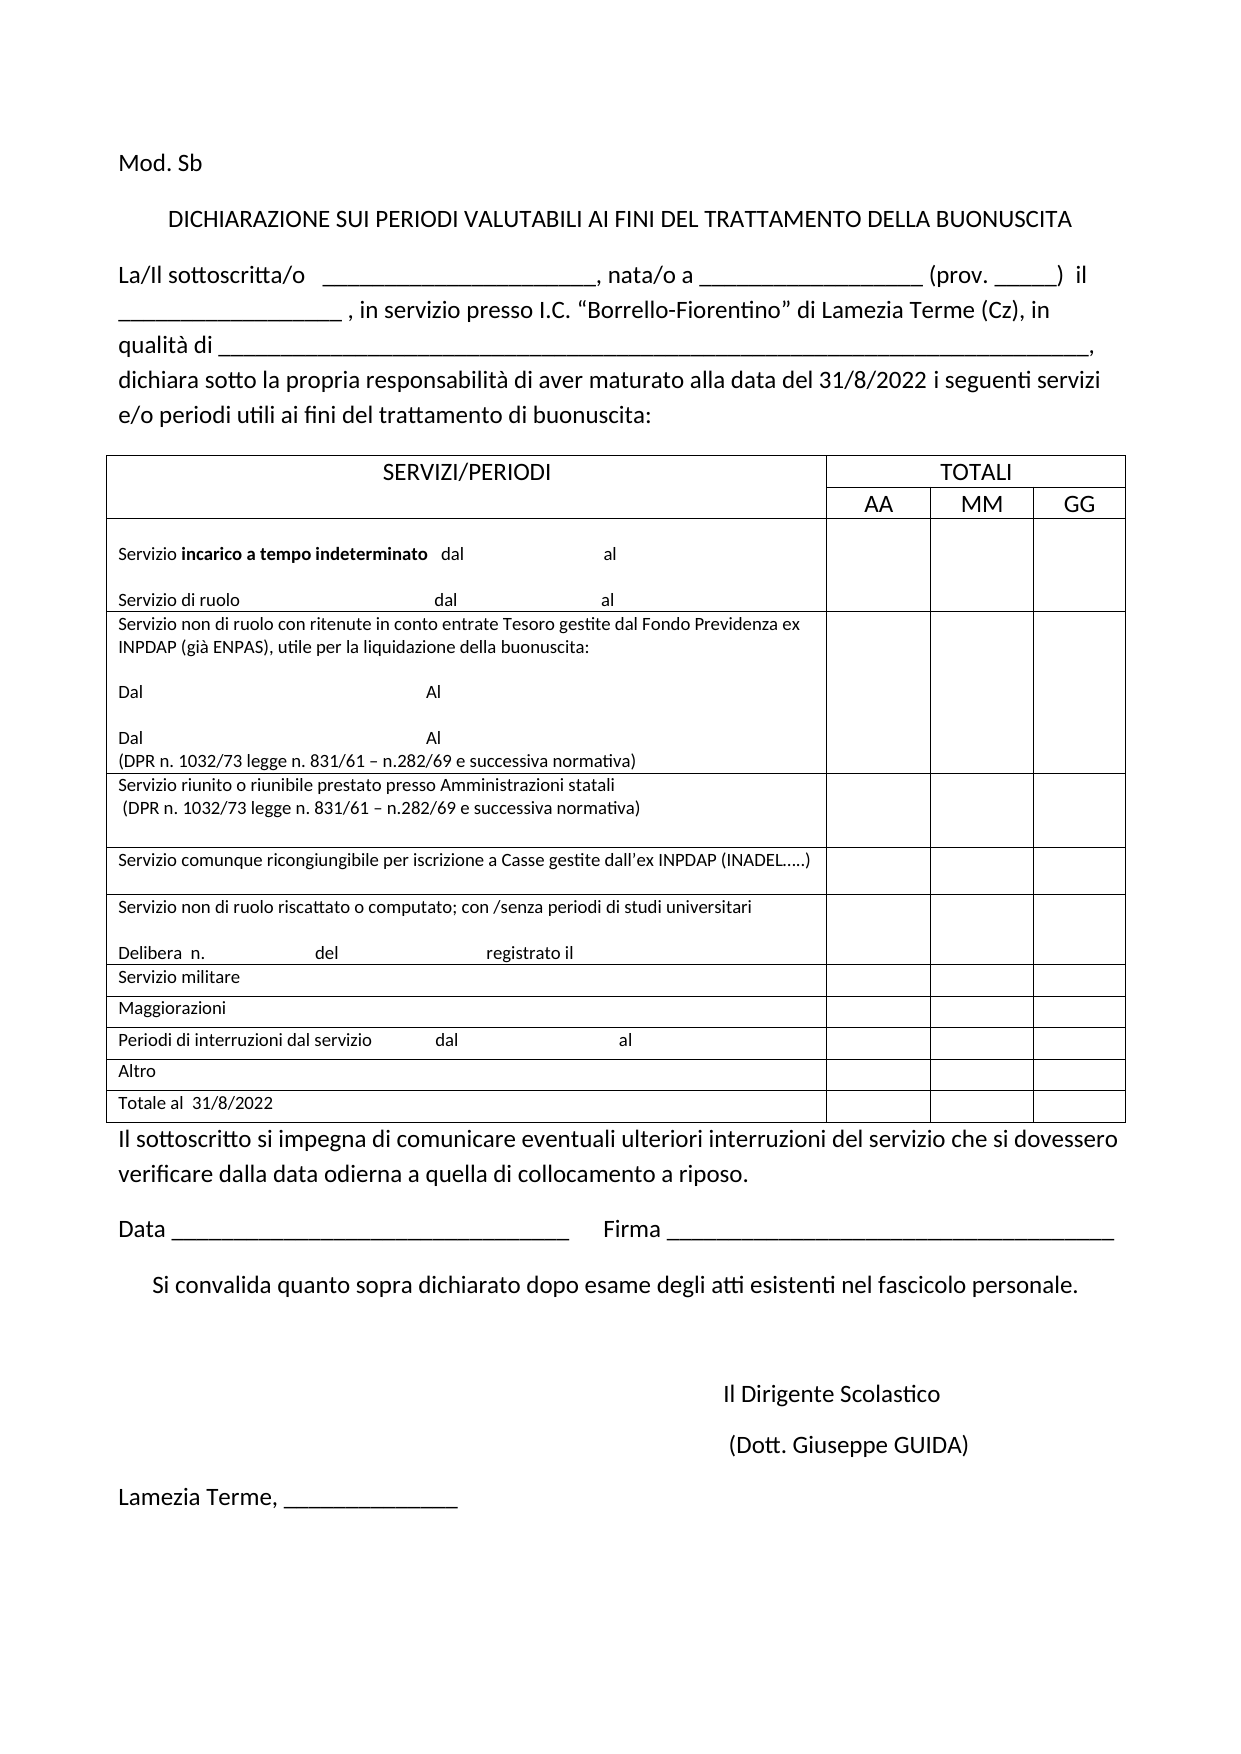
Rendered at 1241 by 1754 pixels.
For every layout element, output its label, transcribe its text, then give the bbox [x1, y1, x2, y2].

table_cell [827, 1060, 930, 1090]
table_cell [827, 895, 930, 964]
table_cell [827, 774, 930, 847]
text (Dott. Giuseppe GUIDA) [118, 1430, 1122, 1460]
table_cell [1034, 895, 1125, 964]
table_cell [1034, 1028, 1125, 1059]
table_cell [931, 612, 1033, 772]
text DICHIARAZIONE SUI PERIODI VALUTABILI AI FINI DEL TRATTAMENTO DELLA BUONUSCITA [118, 203, 1122, 234]
table_cell [827, 612, 930, 772]
table_cell Totale al 31/8/2022 [107, 1091, 826, 1122]
text Mod. Sb [118, 148, 1122, 178]
text Il sottoscritto si impegna di comunicare eventuali ulteriori interruzioni del servizio che si dovessero verificare dalla data odierna a quella di collocamento a riposo. [118, 1123, 1122, 1188]
table_cell [827, 1091, 930, 1122]
table_cell [1034, 774, 1125, 847]
table_cell Periodi di interruzioni dal servizio dal al [107, 1028, 826, 1059]
table_header TOTALI [827, 456, 1125, 487]
table_cell [1034, 848, 1125, 894]
table_cell Servizio non di ruolo riscattato o computato; con /senza periodi di studi universitari Delibera n. del registrato il [107, 895, 826, 964]
table_cell Servizio comunque ricongiungibile per iscrizione a Casse gestite dall’ex INPDAP (INADEL…..) [107, 848, 826, 894]
table_cell Servizio incarico a tempo indeterminato dal al Servizio di ruolo dal al [107, 519, 826, 611]
table_cell [931, 1091, 1033, 1122]
table_cell Servizio militare [107, 965, 826, 996]
table_cell [931, 1028, 1033, 1059]
table_cell Maggiorazioni [107, 997, 826, 1027]
table_cell [931, 997, 1033, 1027]
table_cell [1034, 612, 1125, 772]
table_cell [931, 519, 1033, 611]
table_cell MM [931, 488, 1033, 518]
table_cell [827, 519, 930, 611]
table_cell [1034, 1091, 1125, 1122]
text Il Dirigente Scolastico [118, 1378, 1122, 1409]
table_cell [827, 1028, 930, 1059]
table_cell Servizio riunito o riunibile prestato presso Amministrazioni statali (DPR n. 1032/73 legge n. 831/61 – n.282/69 e successiva normativa) [107, 774, 826, 847]
table_cell AA [827, 488, 930, 518]
text Lamezia Terme, ______________ [118, 1481, 1122, 1512]
table_cell [1034, 1060, 1125, 1090]
table_cell [827, 848, 930, 894]
text Si convalida quanto sopra dichiarato dopo esame degli atti esistenti nel fascicolo personale. [118, 1269, 1122, 1300]
table_cell Altro [107, 1060, 826, 1090]
table_cell GG [1034, 488, 1125, 518]
table_cell [931, 774, 1033, 847]
table_header SERVIZI/PERIODI [107, 456, 826, 518]
text La/Il sottoscritta/o ______________________, nata/o a __________________ (prov. _____) il __________________ , in servizio presso I.C. “Borrello-Fiorentino” di Lamezia Terme (Cz), in qualità di ______________________________________________________________________, dichiara sotto la propria responsabilità di aver maturato alla data del 31/8/2022 i seguenti servizi e/o periodi utili ai fini del trattamento di buonuscita: [118, 259, 1122, 430]
table_cell [1034, 997, 1125, 1027]
table_cell [931, 1060, 1033, 1090]
text Data ________________________________ Firma ____________________________________ [118, 1214, 1122, 1244]
table_cell [827, 997, 930, 1027]
table_cell [1034, 519, 1125, 611]
table_cell [1034, 965, 1125, 996]
table_cell [931, 895, 1033, 964]
table_cell [827, 965, 930, 996]
table_cell Servizio non di ruolo con ritenute in conto entrate Tesoro gestite dal Fondo Previdenza ex INPDAP (già ENPAS), utile per la liquidazione della buonuscita: Dal Al Dal Al (DPR n. 1032/73 legge n. 831/61 – n.282/69 e successiva normativa) [107, 612, 826, 772]
table_cell [931, 965, 1033, 996]
table_cell [931, 848, 1033, 894]
